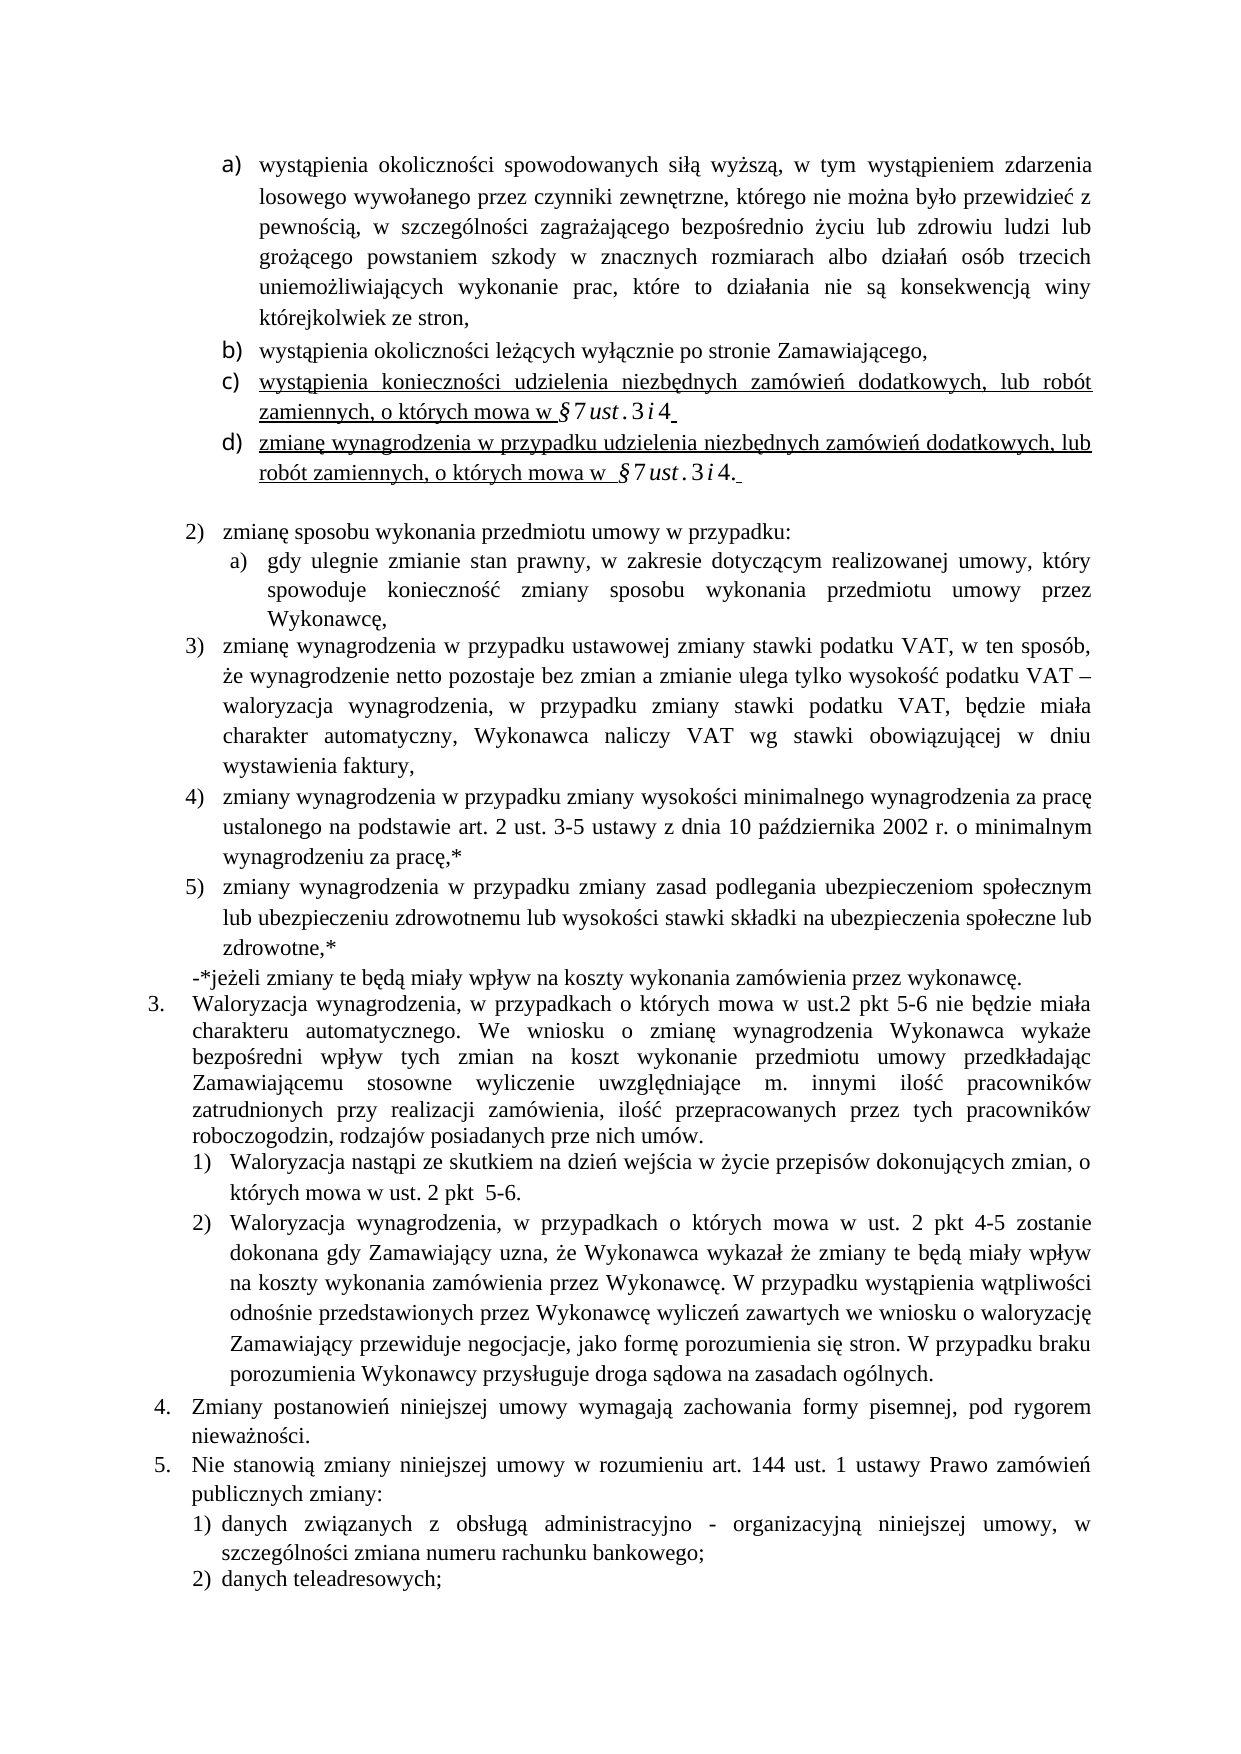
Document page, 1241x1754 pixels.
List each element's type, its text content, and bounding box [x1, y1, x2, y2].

list wystąpienia okoliczności spowodowanych siłą wyższą, w tym wystąpieniem zdarzenia losowego wywołanego przez czynniki zewnętrzne, którego nie można było przewidzieć z pewnością, w szczególności zagrażającego bezpośrednio życiu lub zdrowiu ludzi lub grożącego powstaniem szkody w znacznych rozmiarach albo działań osób trzecich uniemożliwiających wykonanie prac, które to działania nie są konsekwencją winy którejkolwiek ze stron, [221, 148, 1093, 330]
list wystąpienia konieczności udzielenia niezbędnych zamówień dodatkowych, lub robót zamiennych, o których mowa w [221, 365, 1093, 425]
list zmiany wynagrodzenia w przypadku zmiany zasad podlegania ubezpieczeniom społecznym lub ubezpieczeniu zdrowotnemu lub wysokości stawki składki na ubezpieczenia społeczne lub zdrowotne,* [185, 873, 1093, 960]
list zmianę wynagrodzenia w przypadku udzielenia niezbędnych zamówień dodatkowych, lub robót zamiennych, o których mowa w [221, 425, 1093, 486]
list zmianę sposobu wykonania przedmiotu umowy w przypadku: [185, 515, 1093, 544]
list Waloryzacja wynagrodzenia, w przypadkach o których mowa w ust. 2 pkt 4-5 zostanie dokonana gdy Zamawiający uzna, że Wykonawca wykazał że zmiany te będą miały wpływ na koszty wykonania zamówienia przez Wykonawcę. W przypadku wystąpienia wątpliwości odnośnie przedstawionych przez Wykonawcę wyliczeń zawartych we wniosku o waloryzację Zamawiający przewiduje negocjacje, jako formę porozumienia się stron. W przypadku braku porozumienia Wykonawcy przysługuje droga sądowa na zasadach ogólnych. [192, 1209, 1093, 1386]
list zmiany wynagrodzenia w przypadku zmiany wysokości minimalnego wynagrodzenia za pracę ustalonego na podstawie art. 2 ust. 3-5 ustawy z dnia 10 października 2002 r. o minimalnym wynagrodzeniu za pracę,* [185, 783, 1093, 869]
text 3. Waloryzacja wynagrodzenia, w przypadkach o których mowa w ust.2 pkt 5-6 nie będzie miała charakteru automatycznego. We wniosku o zmianę wynagrodzenia Wykonawca wykaże bezpośredni wpływ tych zmian na koszt wykonanie przedmiotu umowy przedkładając Zamawiającemu stosowne wyliczenie uwzględniające m. innymi ilość pracowników zatrudnionych przy realizacji zamówienia, ilość przepracowanych przez tych pracowników roboczogodzin, rodzajów posiadanych prze nich umów. [148, 990, 1093, 1148]
list Nie stanowią zmiany niniejszej umowy w rozumieniu art. 144 ust. 1 ustawy Prawo zamówień publicznych zmiany: [154, 1448, 1093, 1507]
list zmianę wynagrodzenia w przypadku ustawowej zmiany stawki podatku VAT, w ten sposób, że wynagrodzenie netto pozostaje bez zmian a zmianie ulega tylko wysokość podatku VAT – waloryzacja wynagrodzenia, w przypadku zmiany stawki podatku VAT, będzie miała charakter automatyczny, Wykonawca naliczy VAT wg stawki obowiązującej w dniu wystawienia faktury, [185, 632, 1093, 779]
list danych teleadresowych; [192, 1565, 1093, 1591]
list Zmiany postanowień niniejszej umowy wymagają zachowania formy pisemnej, pod rygorem nieważności. [154, 1390, 1093, 1448]
list wystąpienia okoliczności leżących wyłącznie po stronie Zamawiającego, [221, 334, 1093, 365]
text -*jeżeli zmiany te będą miały wpływ na koszty wykonania zamówienia przez wykonawcę. [148, 964, 1093, 990]
list danych związanych z obsługą administracyjno - organizacyjną niniejszej umowy, w szczególności zmiana numeru rachunku bankowego; [192, 1507, 1093, 1565]
list gdy ulegnie zmianie stan prawny, w zakresie dotyczącym realizowanej umowy, który spowoduje konieczność zmiany sposobu wykonania przedmiotu umowy przez Wykonawcę, [229, 544, 1093, 632]
list Waloryzacja nastąpi ze skutkiem na dzień wejścia w życie przepisów dokonujących zmian, o których mowa w ust. 2 pkt 5-6. [192, 1148, 1093, 1205]
